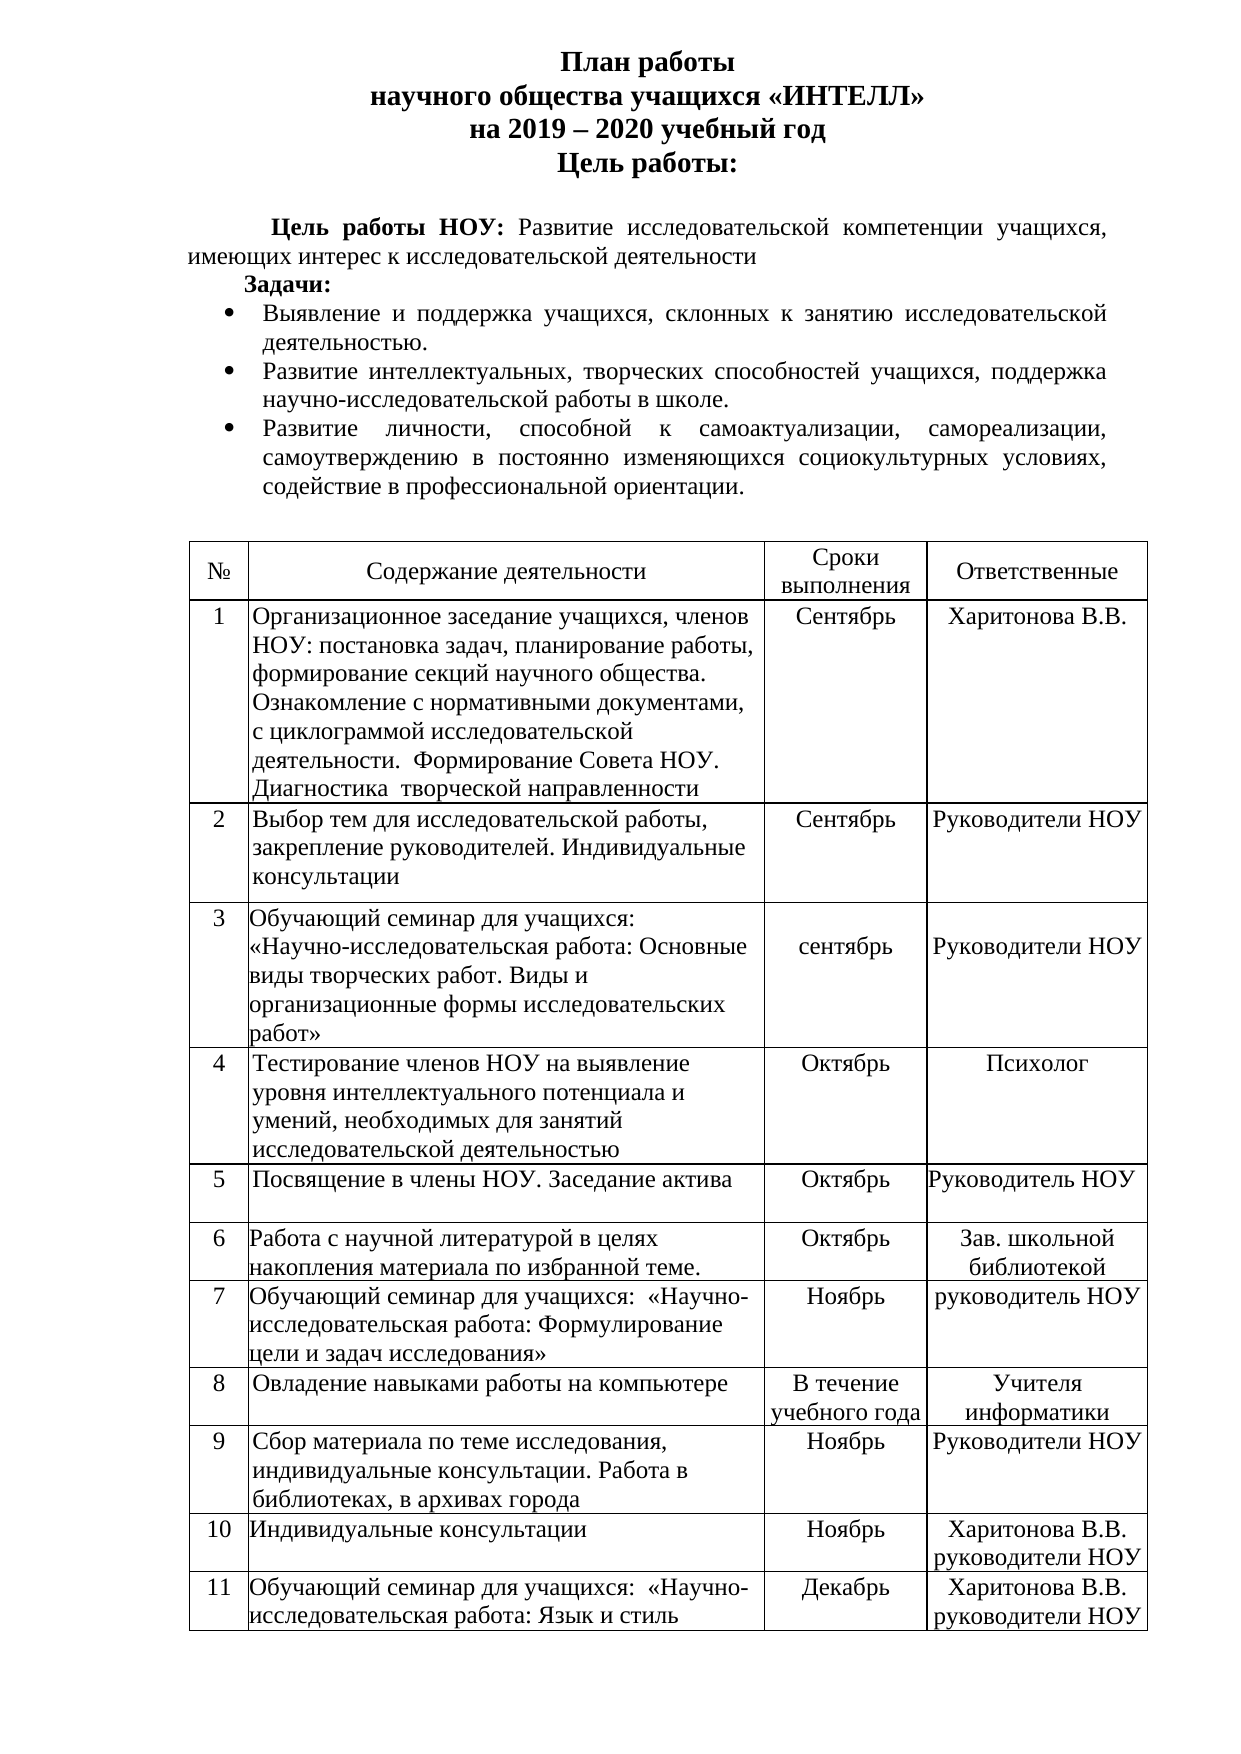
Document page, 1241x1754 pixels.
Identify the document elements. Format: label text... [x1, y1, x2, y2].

table_cell Сбор материала по теме исследования, индивидуальные консультации. Работа в библиотеках, в архивах города [249, 1426, 764, 1513]
table_cell Работа с научной литературой в целях накопления материала по избранной теме. [249, 1223, 764, 1280]
table_cell Сентябрь [765, 601, 926, 802]
text научного общества учащихся «ИНТЕЛЛ» [187, 78, 1107, 111]
table_cell 1 [190, 601, 248, 802]
table_cell 6 [190, 1223, 248, 1280]
table_cell Посвящение в члены НОУ. Заседание актива [249, 1165, 764, 1222]
table_cell Выбор тем для исследовательской работы, закрепление руководителей. Индивидуальные консультации [249, 804, 764, 902]
table_header № [190, 542, 248, 599]
table_cell Октябрь [765, 1223, 926, 1280]
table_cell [928, 1572, 1147, 1630]
table_cell Октябрь [765, 1165, 926, 1222]
table_cell В течение учебного года [765, 1368, 926, 1425]
table_cell Психолог [928, 1048, 1147, 1163]
table_cell Сентябрь [765, 804, 926, 902]
table_cell Декабрь [765, 1572, 926, 1630]
table_cell Индивидуальные консультации [249, 1514, 764, 1571]
table_cell 10 [190, 1514, 248, 1571]
table_cell Организационное заседание учащихся, членов НОУ: постановка задач, планирование работы, формирование секций научного общества. Ознакомление с нормативными документами, с циклограммой исследовательской деятельности. Формирование Совета НОУ. Диагностика творческой направленности [249, 601, 764, 802]
table_cell Зав. школьной библиотекой [928, 1223, 1147, 1280]
text План работы [187, 44, 1107, 78]
table_cell Учителя информатики [928, 1368, 1147, 1425]
table_header Сроки выполнения [765, 542, 926, 599]
table_cell 5 [190, 1165, 248, 1222]
text Цель работы: [187, 145, 1107, 178]
table_cell Харитонова В.В. руководители НОУ [928, 1514, 1147, 1571]
table_cell 9 [190, 1426, 248, 1513]
text Цель работы НОУ: Развитие исследовательской компетенции учащихся, имеющих интерес к исследовательской деятельности [187, 212, 1107, 269]
table_cell 3 [190, 903, 248, 1046]
list Развитие интеллектуальных, творческих способностей учащихся, поддержка научно-исследовательской работы в школе. [225, 356, 1107, 413]
table_cell Ноябрь [765, 1426, 926, 1513]
table_cell 7 [190, 1281, 248, 1367]
table_cell 4 [190, 1048, 248, 1163]
table_cell Тестирование членов НОУ на выявление уровня интеллектуального потенциала и умений, необходимых для занятий исследовательской деятельностью [249, 1048, 764, 1163]
table_header Ответственные [928, 542, 1147, 599]
table_cell 2 [190, 804, 248, 902]
table_cell Обучающий семинар для учащихся: «Научно-исследовательская работа: Основные виды творческих работ. Виды и организационные формы исследовательских работ» [249, 903, 764, 1046]
table_header Содержание деятельности [249, 542, 764, 599]
list Выявление и поддержка учащихся, склонных к занятию исследовательской деятельностью. [225, 298, 1107, 356]
table_cell Ноябрь [765, 1514, 926, 1571]
table_cell Руководители НОУ [928, 903, 1147, 1046]
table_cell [249, 1572, 764, 1630]
text на 2019 – 2020 учебный год [187, 111, 1107, 145]
table_cell Обучающий семинар для учащихся: «Научно-исследовательская работа: Формулирование цели и задач исследования» [249, 1281, 764, 1367]
text Задачи: [187, 269, 1107, 298]
table_cell 11 [190, 1572, 248, 1630]
table_cell Руководители НОУ [928, 804, 1147, 902]
table_cell сентябрь [765, 903, 926, 1046]
table_cell Руководитель НОУ [928, 1165, 1147, 1222]
table_cell Руководители НОУ [928, 1426, 1147, 1513]
table_cell Ноябрь [765, 1281, 926, 1367]
table_cell Октябрь [765, 1048, 926, 1163]
table_cell 8 [190, 1368, 248, 1425]
table_cell руководитель НОУ [928, 1281, 1147, 1367]
table_cell Харитонова В.В. [928, 601, 1147, 802]
list Развитие личности, способной к самоактуализации, самореализации, самоутверждению в постоянно изменяющихся социокультурных условиях, содействие в профессиональной ориентации. [225, 413, 1107, 499]
table_cell Овладение навыками работы на компьютере [249, 1368, 764, 1425]
